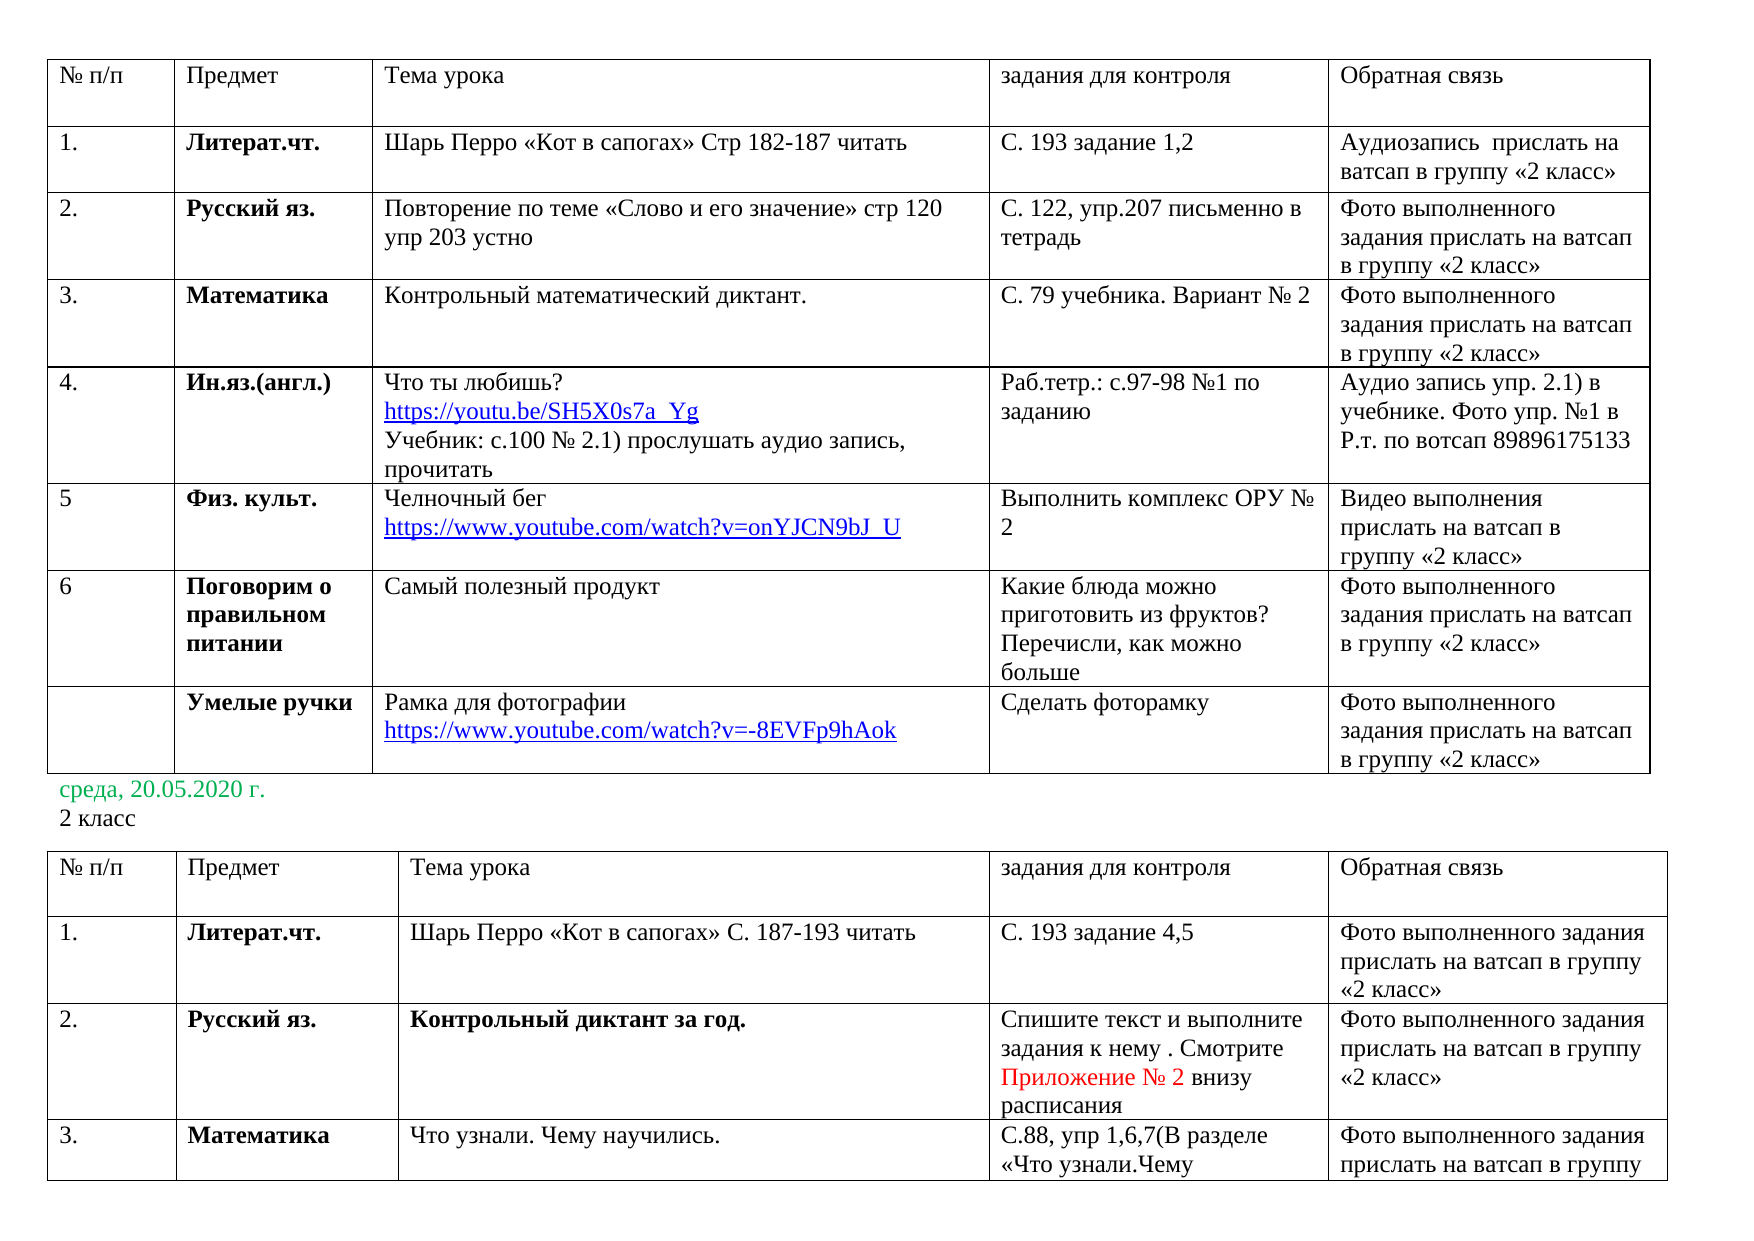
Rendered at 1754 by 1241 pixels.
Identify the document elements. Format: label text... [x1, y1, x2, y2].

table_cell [990, 1120, 1328, 1180]
table_cell 4. [48, 368, 174, 482]
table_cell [1329, 1120, 1667, 1180]
table_cell Поговорим о правильном питании [175, 571, 372, 686]
table_cell Видео выполнения прислать на ватсап в группу «2 класс» [1329, 484, 1649, 570]
table_header Тема урока [373, 60, 989, 126]
table_header Обратная связь [1329, 60, 1649, 126]
table_header Обратная связь [1329, 852, 1667, 916]
table_cell Контрольный математический диктант. [373, 280, 989, 366]
table_cell 3. [48, 280, 174, 366]
table_cell 5 [48, 484, 174, 570]
table_cell Русский яз. [177, 1004, 398, 1119]
table_cell 1. [48, 127, 174, 192]
table_cell С. 193 задание 4,5 [990, 917, 1328, 1003]
table_cell 3. [48, 1120, 176, 1180]
table_header задания для контроля [990, 60, 1328, 126]
table_header Предмет [177, 852, 398, 916]
table_cell 1. [48, 917, 176, 1003]
table_cell Литерат.чт. [175, 127, 372, 192]
table_cell Какие блюда можно приготовить из фруктов? Перечисли, как можно больше [990, 571, 1328, 686]
table_cell Фото выполненного задания прислать на ватсап в группу «2 класс» [1329, 280, 1649, 366]
table_cell Шарь Перро «Кот в сапогах» Стр 182-187 читать [373, 127, 989, 192]
table_cell Спишите текст и выполните задания к нему . Смотрите Приложение № 2 внизу расписания [990, 1004, 1328, 1119]
table_header Предмет [175, 60, 372, 126]
table_cell Фото выполненного задания прислать на ватсап в группу «2 класс» [1329, 571, 1649, 686]
table_header Тема урока [399, 852, 989, 916]
table_cell Что ты любишь? https://youtu.be/SH5X0s7a_Yg Учебник: с.100 № 2.1) прослушать аудио запись, прочитать [373, 368, 989, 482]
table_cell Челночный бег https://www.youtube.com/watch?v=onYJCN9bJ_U [373, 484, 989, 570]
table_cell Аудио запись упр. 2.1) в учебнике. Фото упр. №1 в Р.т. по вотсап 89896175133 [1329, 368, 1649, 482]
table_cell Сделать фоторамку [990, 687, 1328, 773]
table_cell С. 122, упр.207 письменно в тетрадь [990, 193, 1328, 279]
table_cell Математика [175, 280, 372, 366]
table_cell 6 [48, 571, 174, 686]
table_cell С. 79 учебника. Вариант № 2 [990, 280, 1328, 366]
table_cell Контрольный диктант за год. [399, 1004, 989, 1119]
table_cell Шарь Перро «Кот в сапогах» С. 187-193 читать [399, 917, 989, 1003]
table_cell Математика [177, 1120, 398, 1180]
table_cell Литерат.чт. [177, 917, 398, 1003]
text 2 класс [59, 803, 1695, 832]
table_cell 2. [48, 1004, 176, 1119]
table_cell Фото выполненного задания прислать на ватсап в группу «2 класс» [1329, 687, 1649, 773]
table_header № п/п [48, 60, 174, 126]
table_cell Рамка для фотографии https://www.youtube.com/watch?v=-8EVFp9hAok [373, 687, 989, 773]
table_cell Выполнить комплекс ОРУ № 2 [990, 484, 1328, 570]
table_cell Физ. культ. [175, 484, 372, 570]
table_cell Повторение по теме «Слово и его значение» стр 120 упр 203 устно [373, 193, 989, 279]
table_cell Умелые ручки [175, 687, 372, 773]
table_cell Фото выполненного задания прислать на ватсап в группу «2 класс» [1329, 1004, 1667, 1119]
table_cell Самый полезный продукт [373, 571, 989, 686]
table_header № п/п [48, 852, 176, 916]
table_cell Фото выполненного задания прислать на ватсап в группу «2 класс» [1329, 917, 1667, 1003]
table_cell Аудиозапись прислать на ватсап в группу «2 класс» [1329, 127, 1649, 192]
table_cell [48, 687, 174, 773]
table_cell 2. [48, 193, 174, 279]
table_header задания для контроля [990, 852, 1328, 916]
table_cell Русский яз. [175, 193, 372, 279]
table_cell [399, 1120, 989, 1180]
text среда, 20.05.2020 г. [59, 774, 1695, 803]
table_cell Раб.тетр.: с.97-98 №1 по заданию [990, 368, 1328, 482]
table_cell С. 193 задание 1,2 [990, 127, 1328, 192]
table_cell Ин.яз.(англ.) [175, 368, 372, 482]
table_cell Фото выполненного задания прислать на ватсап в группу «2 класс» [1329, 193, 1649, 279]
